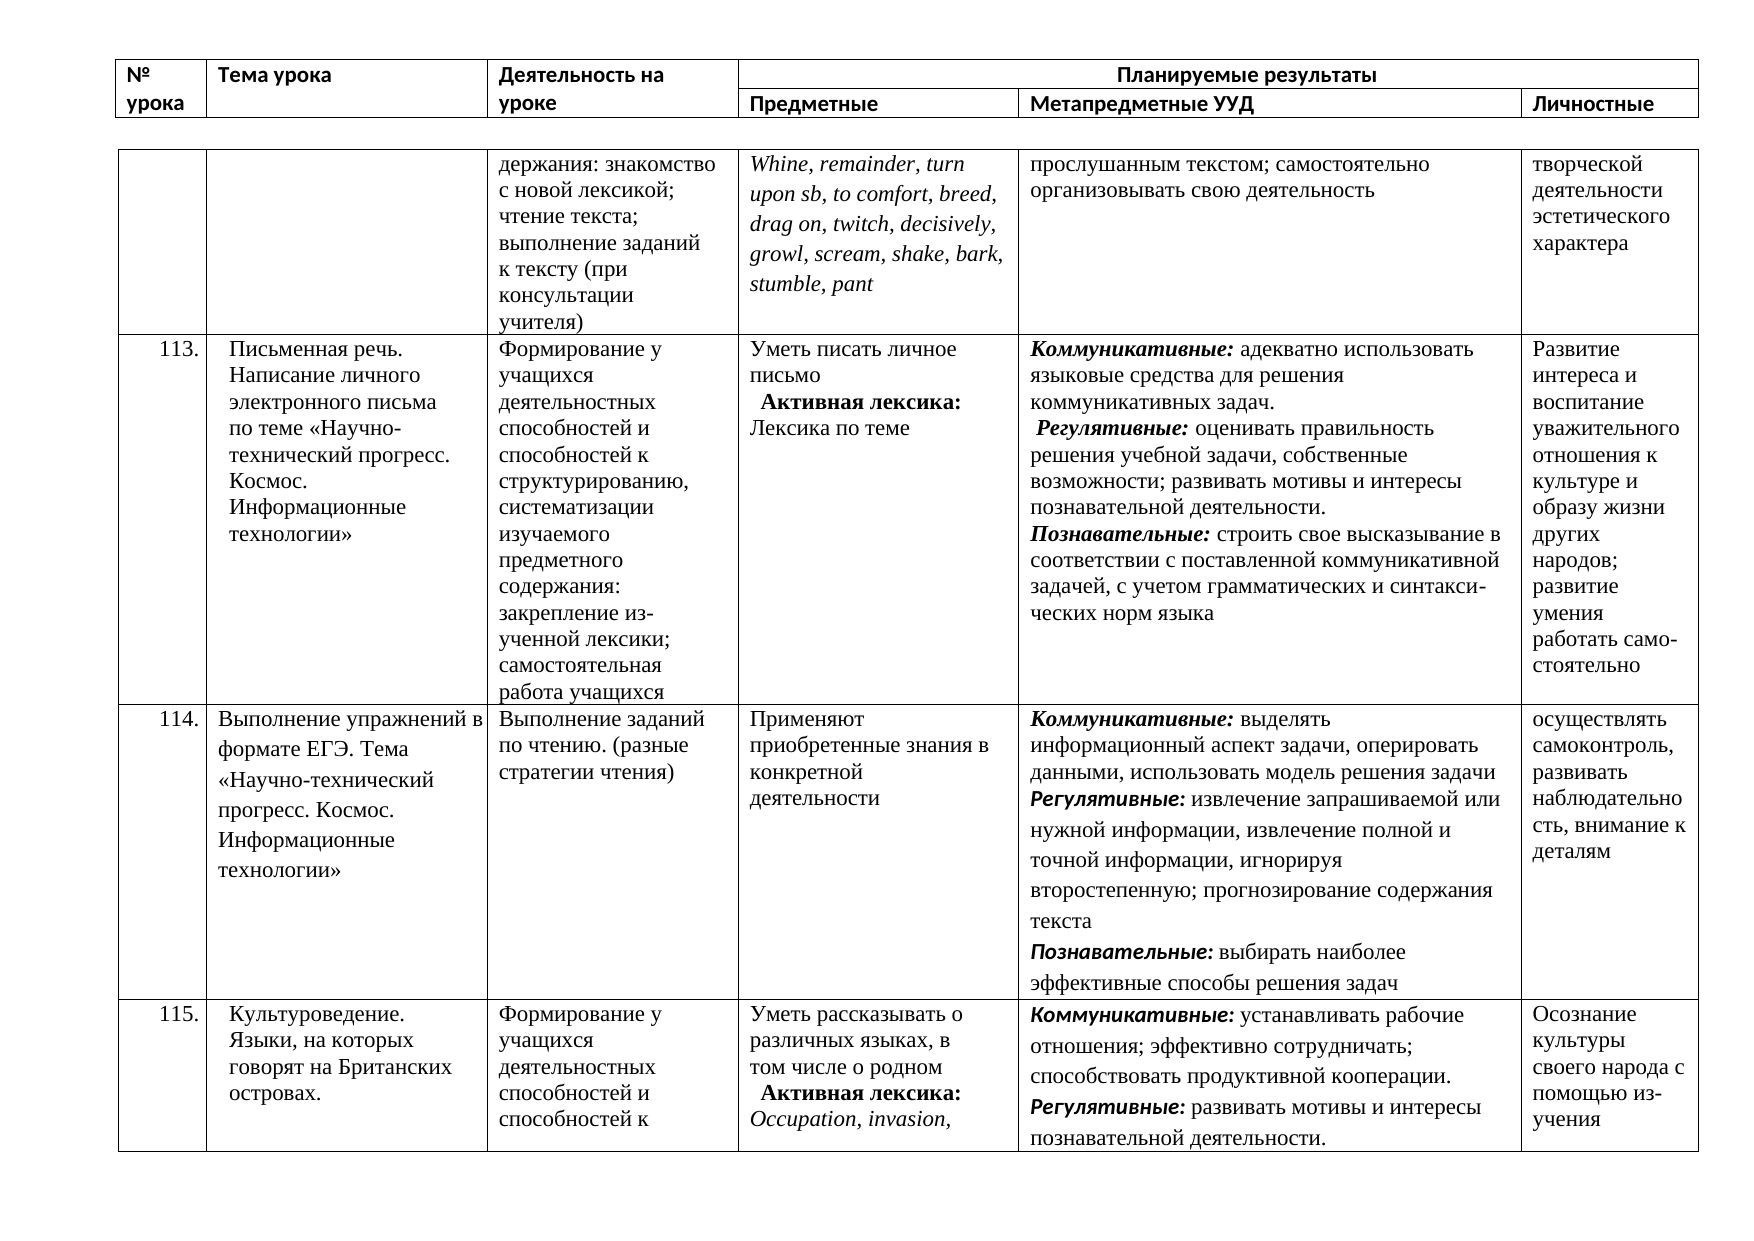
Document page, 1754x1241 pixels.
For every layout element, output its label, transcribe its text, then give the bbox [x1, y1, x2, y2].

table_cell Формирование у учащихся деятельностных способностей и способностей к структурированию, систематизации изучаемого предметного содержания: закрепление изученной лексики; самостоятельная работа учащихся [488, 335, 738, 704]
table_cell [1522, 1000, 1698, 1151]
table_cell Уметь писать личное письмо Активная лексика: Лексика по теме [739, 335, 1018, 704]
table_cell [119, 335, 206, 704]
table_cell Коммуникативные: адекватно использовать языковые средства для решения коммуникативных задач. Регулятивные: оценивать правильность решения учебной задачи, собственные возможности; развивать мотивы и интересы познавательной деятельности. Познавательные: строить свое высказывание в соответствии с поставленной коммуникативной задачей, с учетом грамматических и синтаксических норм языка [1019, 335, 1521, 704]
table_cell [207, 1000, 487, 1151]
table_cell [488, 150, 738, 334]
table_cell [488, 1000, 738, 1151]
table_cell [119, 150, 206, 334]
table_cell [739, 150, 1018, 334]
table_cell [1019, 150, 1521, 334]
table_cell Развитие интереса и воспитание уважительного отношения к культуре и образу жизни других народов; развитие умения работать самостоятельно [1522, 335, 1698, 704]
table_cell Применяют приобретенные знания в конкретной деятельности [739, 705, 1018, 999]
table_cell Коммуникативные: выделять информационный аспект задачи, оперировать данными, использовать модель решения задачи Регулятивные: извлечение запрашиваемой или нужной информации, извлечение полной и точной информации, игнорируя второстепенную; прогнозирование содержания текста Познавательные: выбирать наиболее эффективные способы решения задач [1019, 705, 1521, 999]
table_cell [119, 705, 206, 999]
table_cell Выполнение заданий по чтению. (разные стратегии чтения) [488, 705, 738, 999]
table_cell Письменная речь. Написание личного электронного письма по теме «Научно-технический прогресс. Космос. Информационные технологии» [207, 335, 487, 704]
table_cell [1019, 1000, 1521, 1151]
table_cell [119, 1000, 206, 1151]
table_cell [739, 1000, 1018, 1151]
table_cell Выполнение упражнений в формате ЕГЭ. Тема «Научно-технический прогресс. Космос. Информационные технологии» [207, 705, 487, 999]
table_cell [207, 150, 487, 334]
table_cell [1522, 150, 1698, 334]
table_cell осуществлять самоконтроль, развивать наблюдательность, внимание к деталям [1522, 705, 1698, 999]
